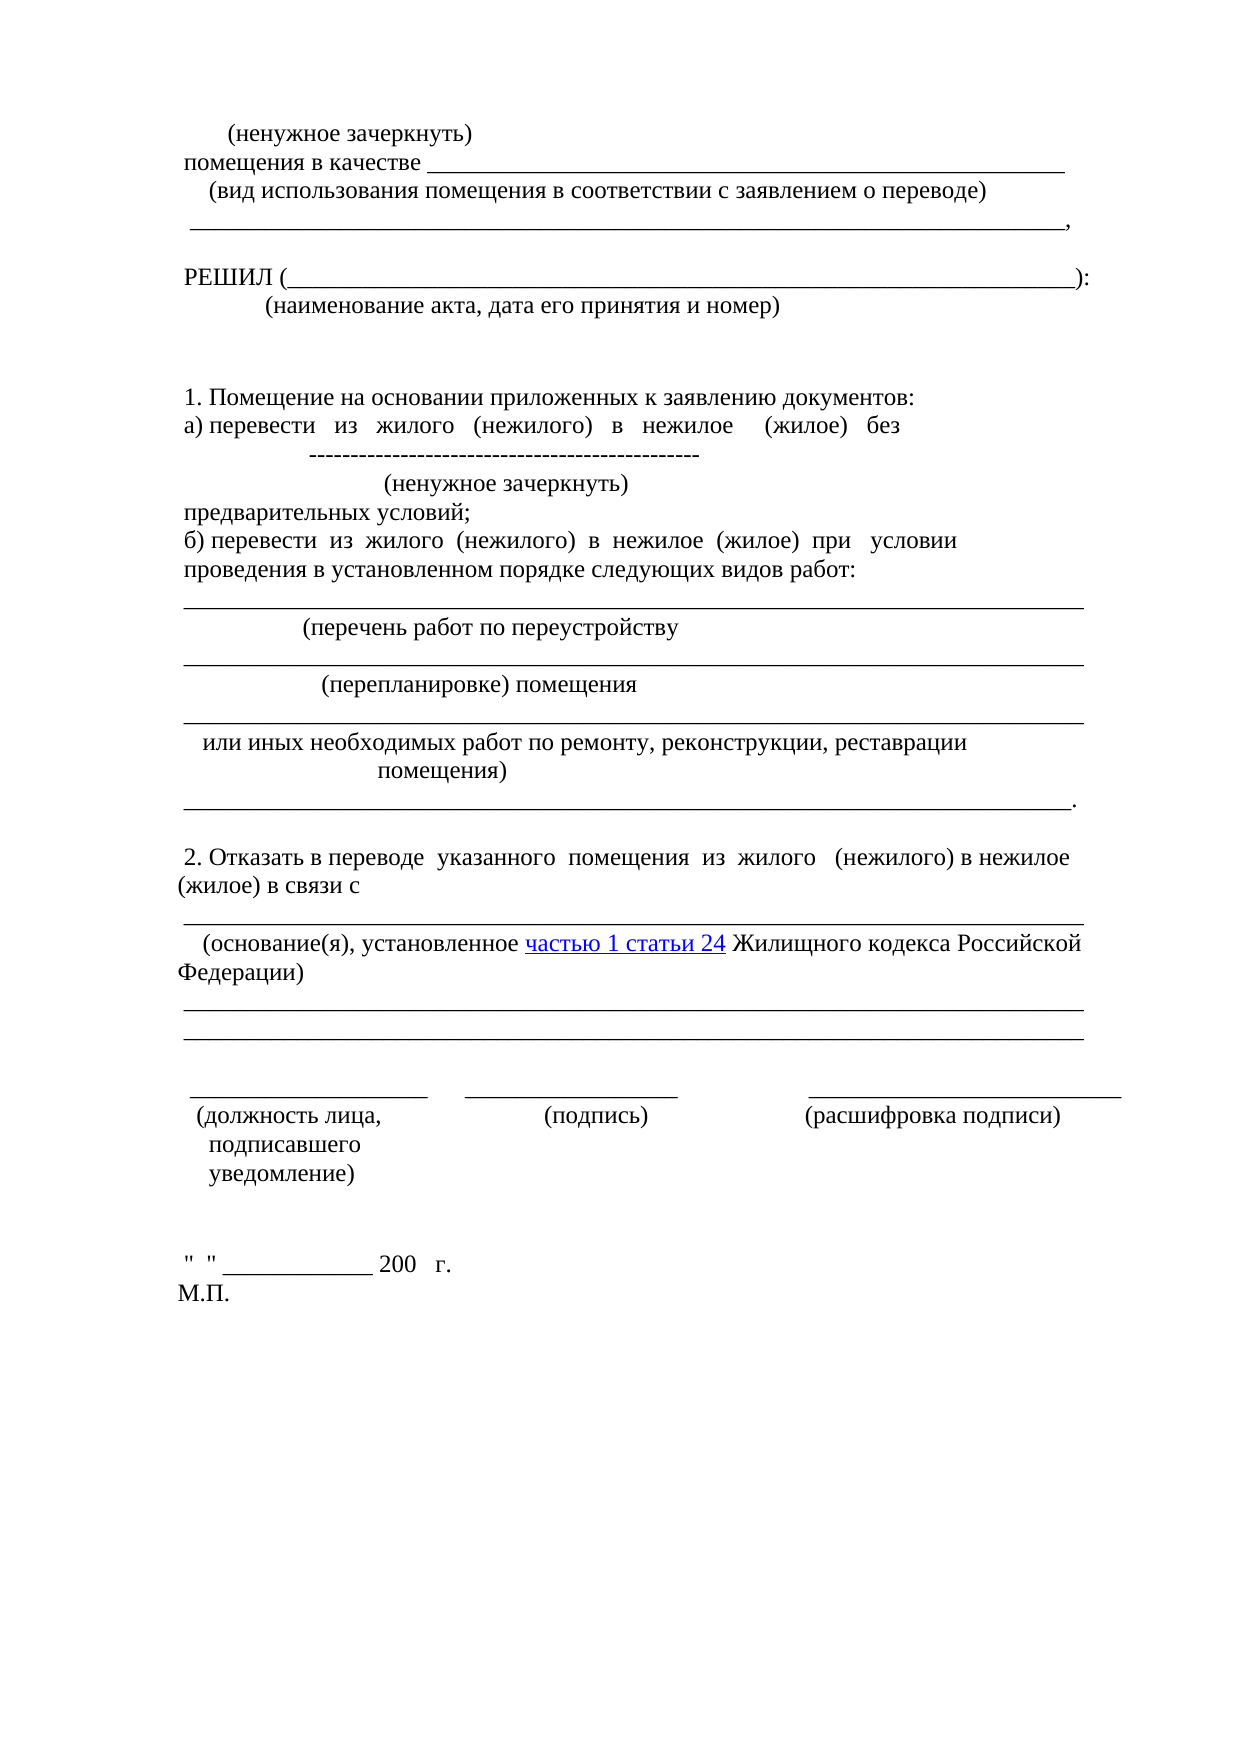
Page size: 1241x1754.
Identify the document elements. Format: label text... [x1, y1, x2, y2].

text 1. Помещение на основании приложенных к заявлению документов: [177, 382, 1152, 410]
text или иных необходимых работ по ремонту, реконструкции, реставрации [177, 727, 1152, 755]
text помещения в качестве ___________________________________________________ [177, 147, 1152, 176]
text (должность лица, (подпись) (расшифровка подписи) [177, 1100, 1152, 1129]
text " " ____________ 200 г. [177, 1249, 1152, 1278]
text РЕШИЛ (_______________________________________________________________): [177, 262, 1152, 291]
text ________________________________________________________________________ [177, 640, 1152, 669]
text (ненужное зачеркнуть) [177, 118, 1152, 147]
text 2. Отказать в переводе указанного помещения из жилого (нежилого) в нежилое (жилое) в связи с [177, 842, 1152, 899]
text а) перевести из жилого (нежилого) в нежилое (жилое) без [177, 410, 1152, 439]
text подписавшего [177, 1129, 1152, 1158]
text (перечень работ по переустройству [177, 612, 1152, 640]
text (наименование акта, дата его принятия и номер) [177, 291, 1152, 319]
text (перепланировке) помещения [177, 669, 1152, 698]
text уведомление) [177, 1158, 1152, 1187]
text М.П. [177, 1278, 1152, 1306]
text б) перевести из жилого (нежилого) в нежилое (жилое) при условии [177, 525, 1152, 554]
text _______________________________________________________________________. [177, 784, 1152, 813]
text ________________________________________________________________________ [177, 583, 1152, 612]
text (основание(я), установленное частью 1 статьи 24 Жилищного кодекса Российской Федерации) [177, 928, 1152, 985]
text ________________________________________________________________________ [177, 985, 1152, 1014]
text ________________________________________________________________________ [177, 1014, 1152, 1043]
text предварительных условий; [177, 497, 1152, 525]
text ______________________________________________________________________, [177, 204, 1152, 233]
text ___________________ _________________ _________________________ [177, 1072, 1152, 1100]
text ----------------------------------------------- [177, 439, 1152, 468]
text (ненужное зачеркнуть) [177, 468, 1152, 497]
text помещения) [177, 755, 1152, 784]
text проведения в установленном порядке следующих видов работ: [177, 554, 1152, 583]
text (вид использования помещения в соответствии с заявлением о переводе) [177, 176, 1152, 204]
text ________________________________________________________________________ [177, 899, 1152, 928]
text ________________________________________________________________________ [177, 698, 1152, 727]
